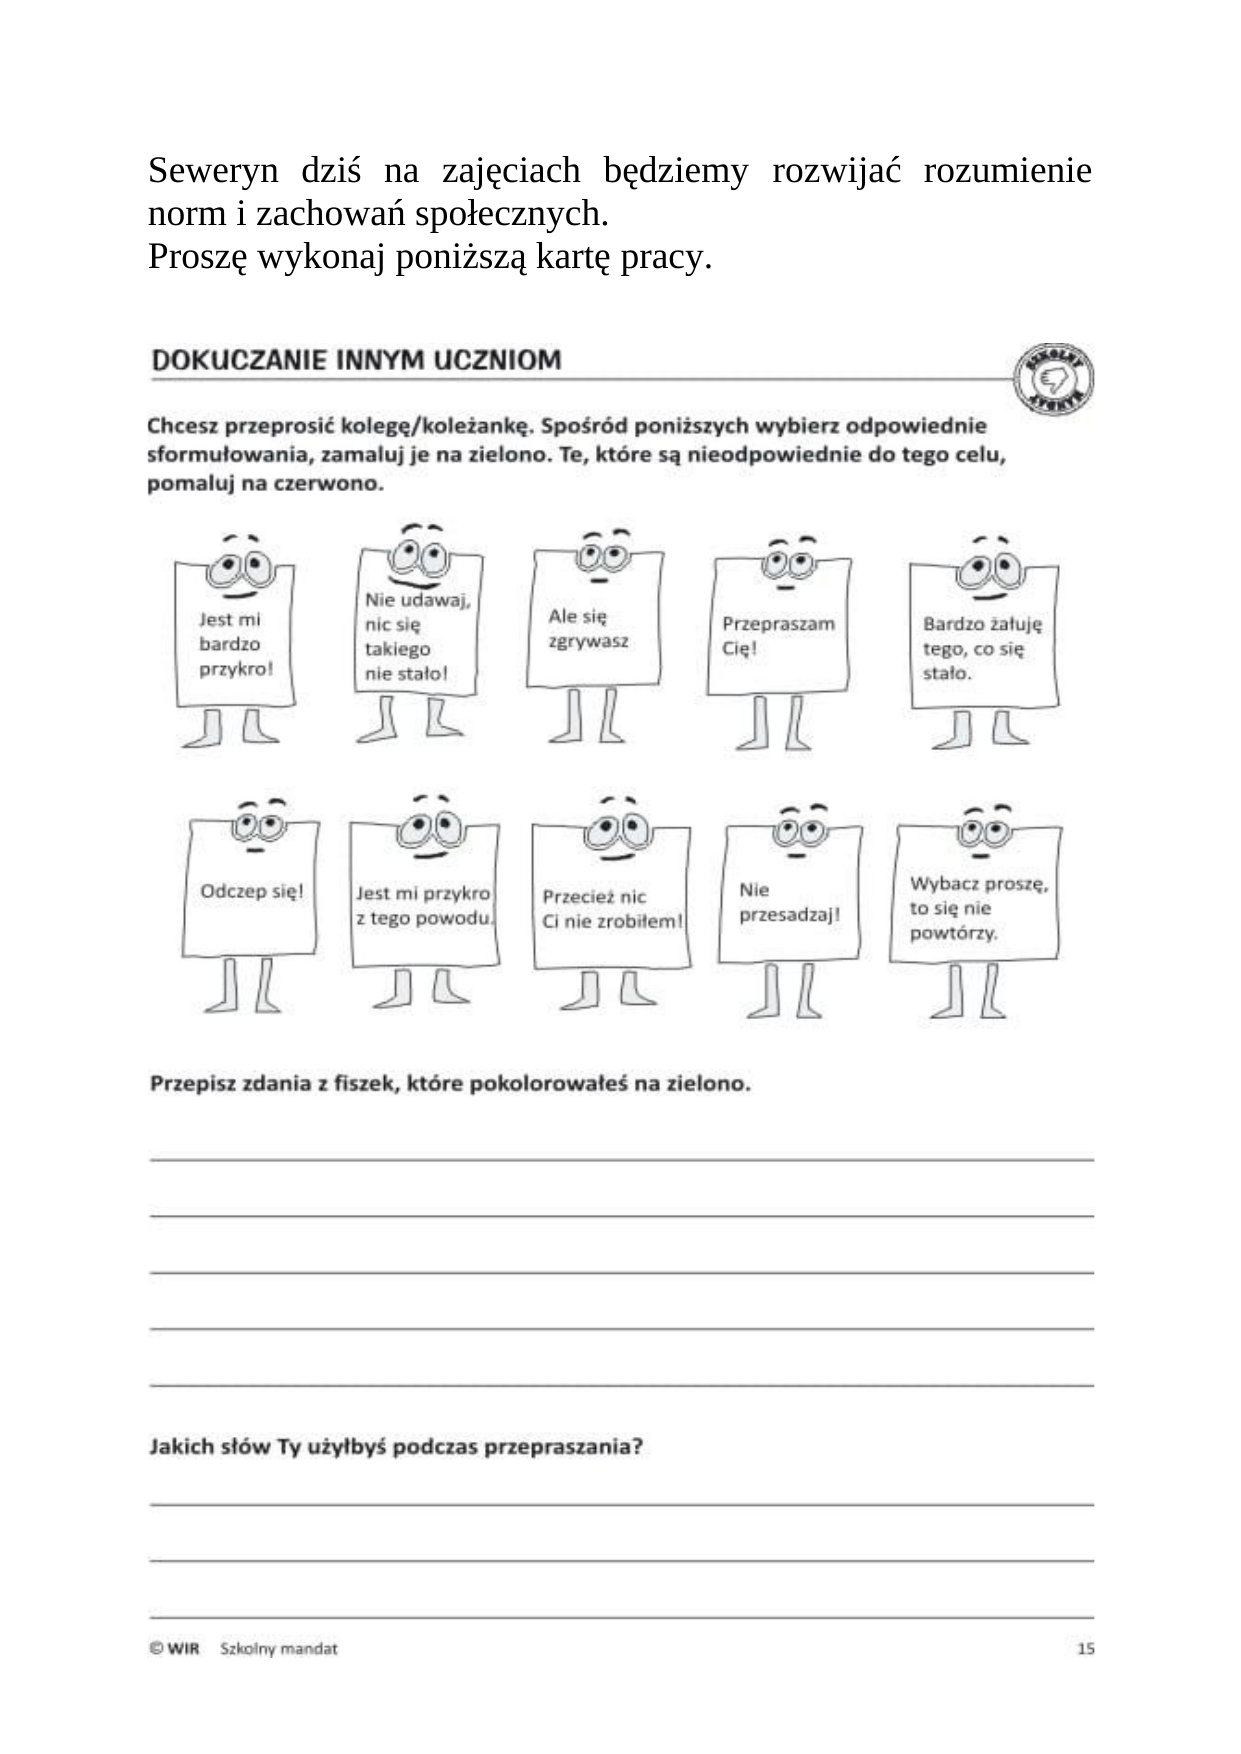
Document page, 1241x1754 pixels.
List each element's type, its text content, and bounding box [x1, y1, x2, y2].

text Proszę wykonaj poniższą kartę pracy. [148, 234, 1093, 277]
text Seweryn dziś na zajęciach będziemy rozwijać rozumienie norm i zachowań społecznych. [148, 148, 1093, 234]
picture [147, 343, 1095, 1658]
